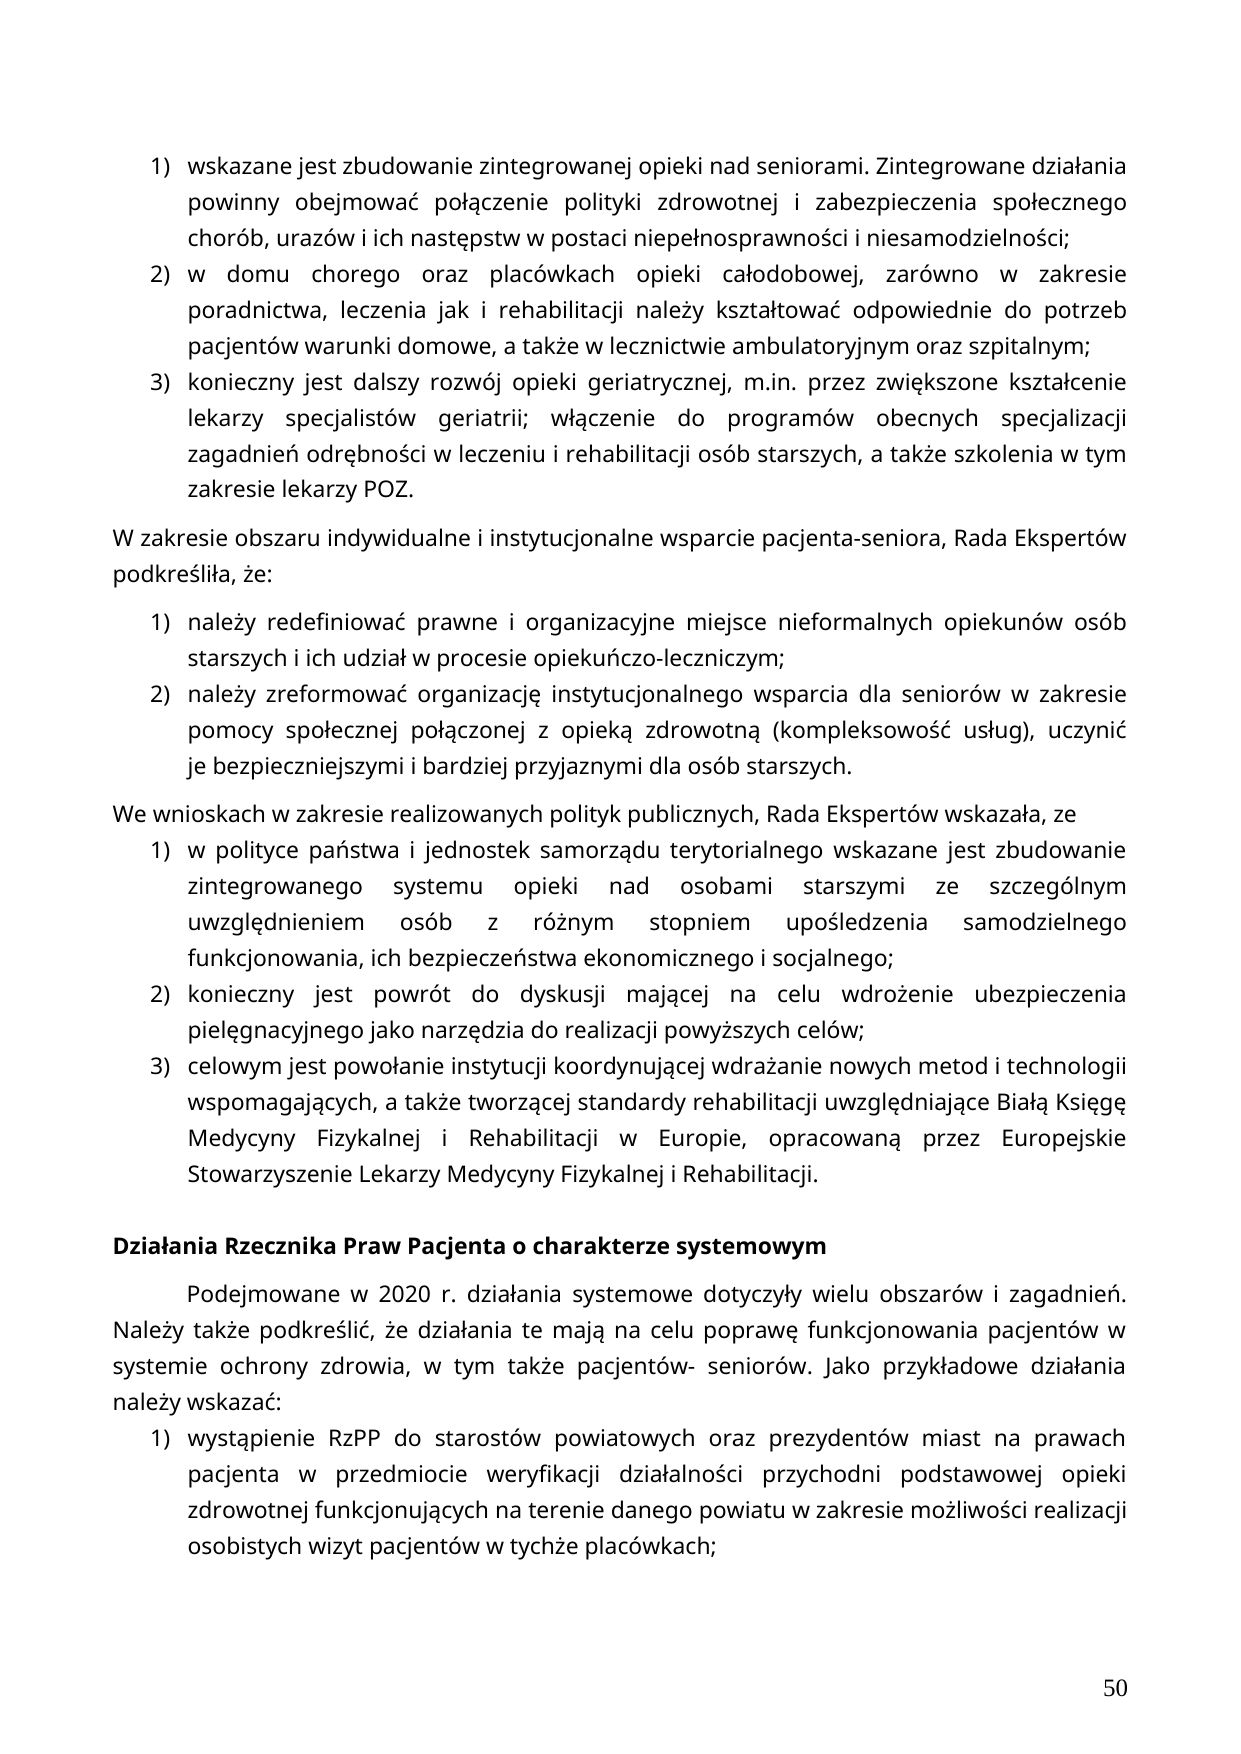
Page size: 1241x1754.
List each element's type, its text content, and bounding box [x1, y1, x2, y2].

list konieczny jest powrót do dyskusji mającej na celu wdrożenie ubezpieczenia pielęgnacyjnego jako narzędzia do realizacji powyższych celów; [150, 978, 1128, 1045]
list wskazane jest zbudowanie zintegrowanej opieki nad seniorami. Zintegrowane działania powinny obejmować połączenie polityki zdrowotnej i zabezpieczenia społecznego chorób, urazów i ich następstw w postaci niepełnosprawności i niesamodzielności; [150, 150, 1128, 253]
list wystąpienie RzPP do starostów powiatowych oraz prezydentów miast na prawach pacjenta w przedmiocie weryfikacji działalności przychodni podstawowej opieki zdrowotnej funkcjonujących na terenie danego powiatu w zakresie możliwości realizacji osobistych wizyt pacjentów w tychże placówkach; [150, 1422, 1128, 1561]
text W zakresie obszaru indywidualne i instytucjonalne wsparcie pacjenta-seniora, Rada Ekspertów podkreśliła, że: [112, 522, 1128, 589]
text Działania Rzecznika Praw Pacjenta o charakterze systemowym [112, 1230, 1128, 1261]
list należy zreformować organizację instytucjonalnego wsparcia dla seniorów w zakresie pomocy społecznej połączonej z opieką zdrowotną (kompleksowość usług), uczynić je bezpieczniejszymi i bardziej przyjaznymi dla osób starszych. [150, 678, 1128, 781]
list w domu chorego oraz placówkach opieki całodobowej, zarówno w zakresie poradnictwa, leczenia jak i rehabilitacji należy kształtować odpowiednie do potrzeb pacjentów warunki domowe, a także w lecznictwie ambulatoryjnym oraz szpitalnym; [150, 258, 1128, 361]
list konieczny jest dalszy rozwój opieki geriatrycznej, m.in. przez zwiększone kształcenie lekarzy specjalistów geriatrii; włączenie do programów obecnych specjalizacji zagadnień odrębności w leczeniu i rehabilitacji osób starszych, a także szkolenia w tym zakresie lekarzy POZ. [150, 366, 1128, 505]
list w polityce państwa i jednostek samorządu terytorialnego wskazane jest zbudowanie zintegrowanego systemu opieki nad osobami starszymi ze szczególnym uwzględnieniem osób z różnym stopniem upośledzenia samodzielnego funkcjonowania, ich bezpieczeństwa ekonomicznego i socjalnego; [150, 834, 1128, 973]
text Podejmowane w 2020 r. działania systemowe dotyczyły wielu obszarów i zagadnień. Należy także podkreślić, że działania te mają na celu poprawę funkcjonowania pacjentów w systemie ochrony zdrowia, w tym także pacjentów- seniorów. Jako przykładowe działania należy wskazać: [112, 1278, 1128, 1417]
list celowym jest powołanie instytucji koordynującej wdrażanie nowych metod i technologii wspomagających, a także tworzącej standardy rehabilitacji uwzględniające Białą Księgę Medycyny Fizykalnej i Rehabilitacji w Europie, opracowaną przez Europejskie Stowarzyszenie Lekarzy Medycyny Fizykalnej i Rehabilitacji. [150, 1050, 1128, 1189]
list należy redefiniować prawne i organizacyjne miejsce nieformalnych opiekunów osób starszych i ich udział w procesie opiekuńczo-leczniczym; [150, 606, 1128, 673]
text We wnioskach w zakresie realizowanych polityk publicznych, Rada Ekspertów wskazała, ze [112, 798, 1128, 830]
